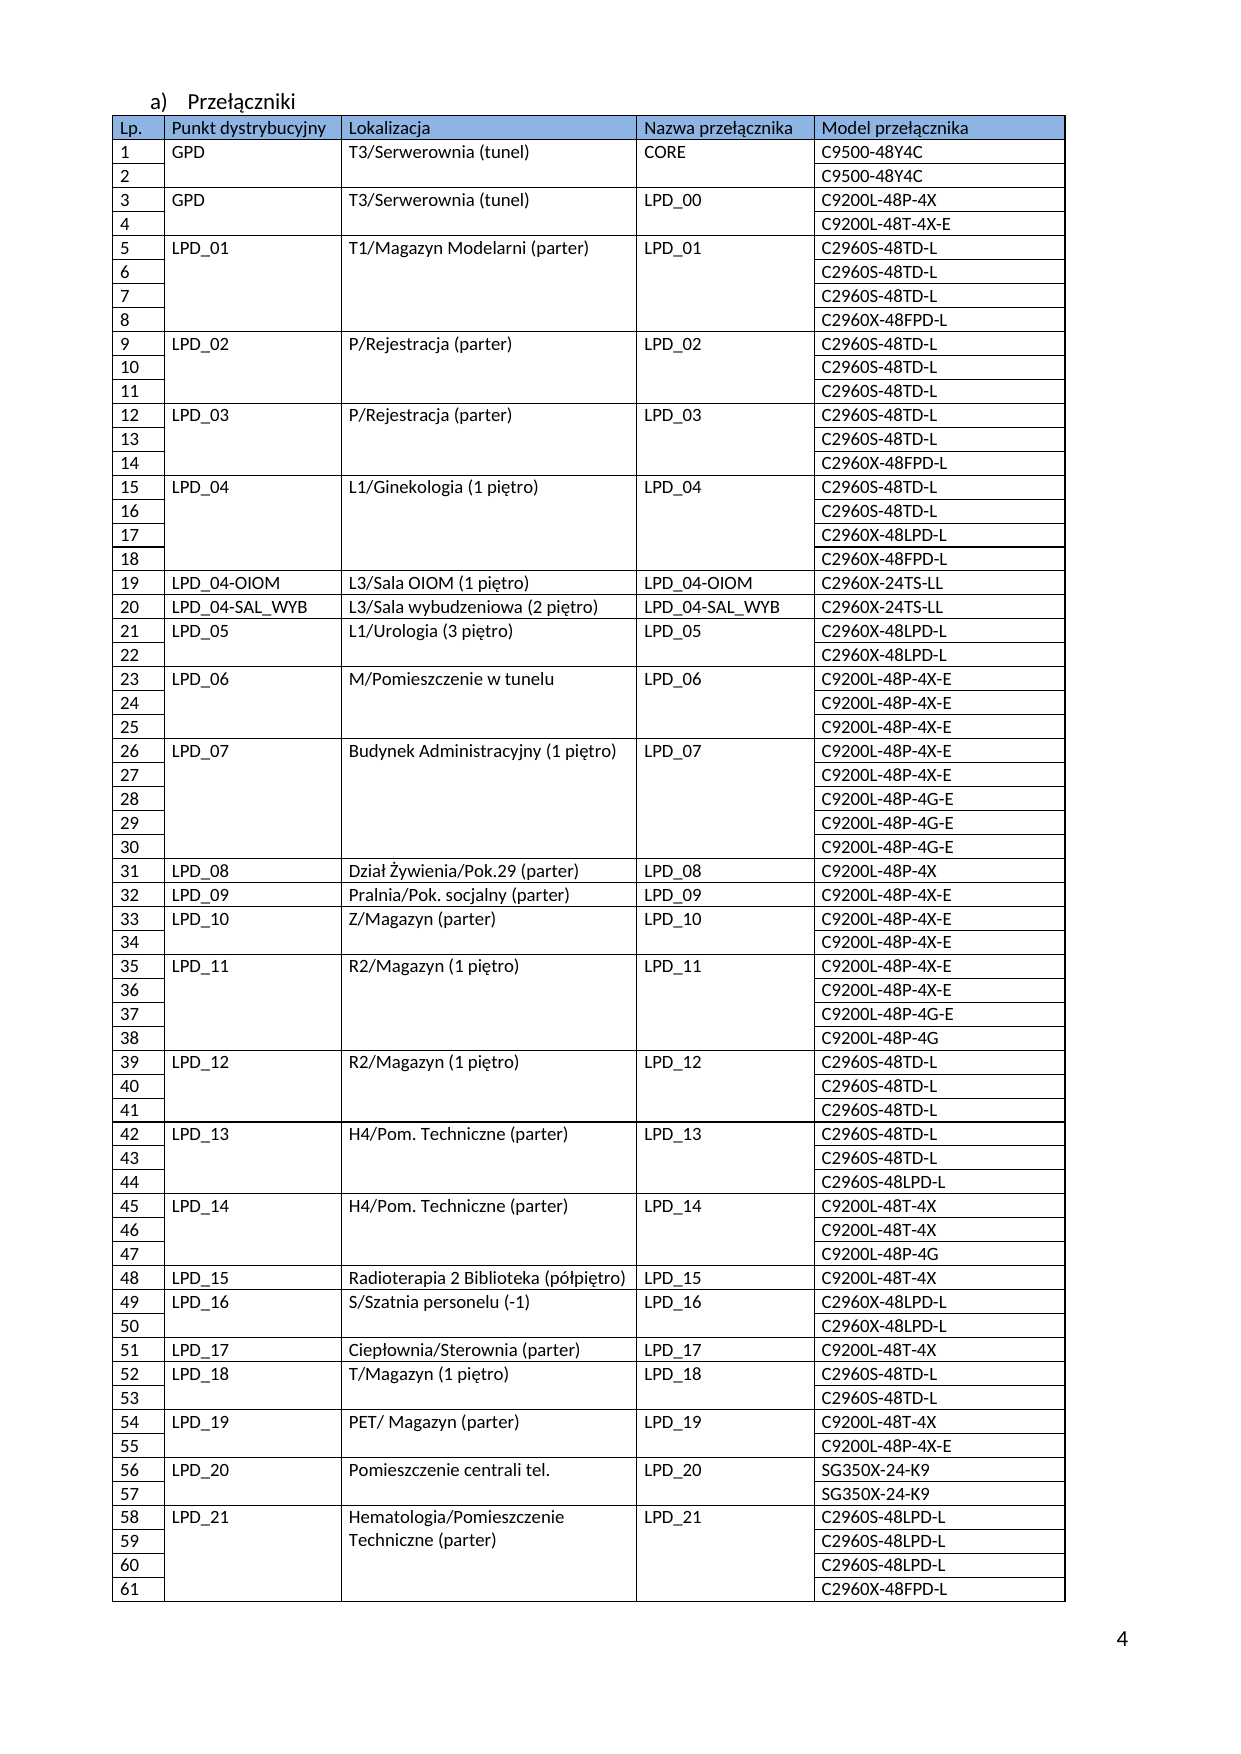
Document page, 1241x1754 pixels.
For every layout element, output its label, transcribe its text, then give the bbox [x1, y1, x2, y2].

table_cell L3/Sala wybudzeniowa (2 piętro) [342, 595, 636, 618]
table_cell 43 [113, 1146, 164, 1169]
list Przełączniki [150, 87, 1128, 115]
table_cell 57 [113, 1482, 164, 1505]
table_cell LPD_05 [637, 619, 814, 666]
table_cell C9200L-48T-4X [815, 1266, 1064, 1289]
table_cell LPD_16 [637, 1290, 814, 1337]
table_cell LPD_03 [165, 404, 341, 474]
table_cell 55 [113, 1434, 164, 1457]
table_cell LPD_19 [165, 1410, 341, 1457]
table_cell H4/Pom. Techniczne (parter) [342, 1194, 636, 1265]
table_cell Dział Żywienia/Pok.29 (parter) [342, 859, 636, 882]
table_cell 59 [113, 1530, 164, 1553]
table_cell C9200L-48T-4X [815, 1410, 1064, 1433]
table_cell C2960S-48TD-L [815, 260, 1064, 283]
table_cell T/Magazyn (1 piętro) [342, 1362, 636, 1409]
table_cell 36 [113, 979, 164, 1002]
table_cell C2960S-48LPD-L [815, 1506, 1064, 1529]
table_cell SG350X-24-K9 [815, 1482, 1064, 1505]
table_cell C9200L-48P-4X-E [815, 979, 1064, 1002]
table_cell 5 [113, 236, 164, 259]
table_cell 26 [113, 739, 164, 762]
table_cell C2960X-24TS-LL [815, 571, 1064, 594]
table_cell C2960X-24TS-LL [815, 595, 1064, 618]
table_cell 45 [113, 1194, 164, 1217]
table_cell C2960S-48TD-L [815, 404, 1064, 427]
table_cell 27 [113, 763, 164, 786]
table_cell 21 [113, 619, 164, 642]
table_cell C2960X-48LPD-L [815, 1290, 1064, 1313]
table_cell LPD_00 [637, 188, 814, 235]
table_cell C9200L-48P-4X-E [815, 739, 1064, 762]
table_cell Pomieszczenie centrali tel. [342, 1458, 636, 1505]
table_cell LPD_17 [637, 1338, 814, 1361]
table_cell LPD_12 [637, 1051, 814, 1121]
table_cell LPD_18 [165, 1362, 341, 1409]
table_cell 51 [113, 1338, 164, 1361]
table_cell 37 [113, 1003, 164, 1026]
table_cell 41 [113, 1099, 164, 1121]
table_cell C9200L-48P-4X-E [815, 1434, 1064, 1457]
table_cell Ciepłownia/Sterownia (parter) [342, 1338, 636, 1361]
table_cell C9200L-48P-4X-E [815, 931, 1064, 954]
table_cell 14 [113, 452, 164, 474]
table_header Lp. [113, 116, 164, 139]
table_cell LPD_01 [165, 236, 341, 331]
table_cell GPD [165, 140, 341, 187]
table_cell 40 [113, 1075, 164, 1097]
table_cell 39 [113, 1051, 164, 1073]
table_cell LPD_07 [637, 739, 814, 858]
table_cell 48 [113, 1266, 164, 1289]
table_cell LPD_19 [637, 1410, 814, 1457]
table_cell 12 [113, 404, 164, 427]
table_cell C2960S-48TD-L [815, 1123, 1064, 1145]
table_cell C9200L-48P-4G [815, 1242, 1064, 1265]
table_cell Budynek Administracyjny (1 piętro) [342, 739, 636, 858]
table_cell LPD_13 [165, 1123, 341, 1193]
table_cell LPD_04-OIOM [637, 571, 814, 594]
table_cell 56 [113, 1458, 164, 1481]
table_cell C2960X-48LPD-L [815, 619, 1064, 642]
table_cell 29 [113, 811, 164, 834]
table_cell 7 [113, 284, 164, 307]
table_cell T3/Serwerownia (tunel) [342, 140, 636, 187]
table_cell LPD_13 [637, 1123, 814, 1193]
table_cell C2960X-48LPD-L [815, 1314, 1064, 1337]
table_cell LPD_04-SAL_WYB [165, 595, 341, 618]
table_header Punkt dystrybucyjny [165, 116, 341, 139]
table_cell 17 [113, 524, 164, 546]
table_cell LPD_18 [637, 1362, 814, 1409]
table_cell C9200L-48P-4G [815, 1027, 1064, 1049]
table_cell 2 [113, 164, 164, 187]
table_cell SG350X-24-K9 [815, 1458, 1064, 1481]
table_cell 32 [113, 883, 164, 906]
table_cell 24 [113, 691, 164, 714]
table_cell LPD_10 [637, 907, 814, 954]
table_cell 25 [113, 715, 164, 738]
table_cell LPD_15 [637, 1266, 814, 1289]
table_cell 30 [113, 835, 164, 858]
table_cell 42 [113, 1123, 164, 1145]
table_header Nazwa przełącznika [637, 116, 814, 139]
table_cell H4/Pom. Techniczne (parter) [342, 1123, 636, 1193]
table_cell LPD_08 [165, 859, 341, 882]
table_header Lokalizacja [342, 116, 636, 139]
table_cell 15 [113, 476, 164, 498]
table_cell R2/Magazyn (1 piętro) [342, 955, 636, 1049]
table_cell Z/Magazyn (parter) [342, 907, 636, 954]
table_cell C9200L-48P-4G-E [815, 811, 1064, 834]
table_cell CORE [637, 140, 814, 187]
table_cell L3/Sala OIOM (1 piętro) [342, 571, 636, 594]
table_cell P/Rejestracja (parter) [342, 332, 636, 403]
table_cell C9200L-48P-4X [815, 859, 1064, 882]
table_cell C9200L-48P-4X-E [815, 667, 1064, 690]
table_cell LPD_20 [165, 1458, 341, 1505]
table_cell LPD_09 [637, 883, 814, 906]
table_cell LPD_06 [165, 667, 341, 738]
table_cell 20 [113, 595, 164, 618]
table_cell LPD_04 [165, 476, 341, 570]
table_cell 52 [113, 1362, 164, 1385]
table_cell C9200L-48T-4X [815, 1218, 1064, 1241]
table_cell 38 [113, 1027, 164, 1049]
table_cell 53 [113, 1386, 164, 1409]
table_cell C2960S-48TD-L [815, 1099, 1064, 1121]
table_cell GPD [165, 188, 341, 235]
table_cell LPD_21 [637, 1506, 814, 1601]
table_cell LPD_20 [637, 1458, 814, 1505]
table_cell LPD_02 [637, 332, 814, 403]
table_cell 31 [113, 859, 164, 882]
table_cell C9500-48Y4C [815, 164, 1064, 187]
table_cell C9200L-48T-4X [815, 1194, 1064, 1217]
table_cell C9200L-48P-4X-E [815, 691, 1064, 714]
table_cell LPD_06 [637, 667, 814, 738]
table_cell LPD_04-SAL_WYB [637, 595, 814, 618]
table_cell LPD_15 [165, 1266, 341, 1289]
table_cell LPD_04 [637, 476, 814, 570]
table_cell 22 [113, 643, 164, 666]
table_cell C9200L-48P-4X [815, 188, 1064, 211]
table_cell C2960S-48TD-L [815, 356, 1064, 379]
table_cell C2960S-48TD-L [815, 1362, 1064, 1385]
table_cell C2960S-48LPD-L [815, 1530, 1064, 1553]
table_cell LPD_17 [165, 1338, 341, 1361]
table_cell 50 [113, 1314, 164, 1337]
table_cell Radioterapia 2 Biblioteka (półpiętro) [342, 1266, 636, 1289]
table_cell LPD_01 [637, 236, 814, 331]
table_cell 34 [113, 931, 164, 954]
table_cell 33 [113, 907, 164, 930]
table_cell LPD_11 [165, 955, 341, 1049]
table_cell 44 [113, 1170, 164, 1193]
table_cell C2960S-48TD-L [815, 236, 1064, 259]
table_cell C2960S-48TD-L [815, 1075, 1064, 1097]
table_cell C9500-48Y4C [815, 140, 1064, 163]
table_header Model przełącznika [815, 116, 1064, 139]
table_cell LPD_03 [637, 404, 814, 474]
table_cell C2960S-48TD-L [815, 500, 1064, 522]
table_cell C9200L-48T-4X [815, 1338, 1064, 1361]
table_cell 46 [113, 1218, 164, 1241]
table_cell LPD_02 [165, 332, 341, 403]
table_cell C9200L-48P-4G-E [815, 1003, 1064, 1026]
table_cell 1 [113, 140, 164, 163]
table_cell C2960S-48TD-L [815, 476, 1064, 498]
table_cell LPD_05 [165, 619, 341, 666]
table_cell 49 [113, 1290, 164, 1313]
table_cell C2960S-48TD-L [815, 380, 1064, 403]
table_cell LPD_14 [637, 1194, 814, 1265]
table_cell LPD_10 [165, 907, 341, 954]
table_cell C2960S-48TD-L [815, 1386, 1064, 1409]
table_cell C2960X-48FPD-L [815, 1578, 1064, 1601]
table_cell P/Rejestracja (parter) [342, 404, 636, 474]
table_cell C2960S-48TD-L [815, 428, 1064, 451]
table_cell 60 [113, 1554, 164, 1577]
table_cell C2960S-48TD-L [815, 1051, 1064, 1073]
table_cell LPD_09 [165, 883, 341, 906]
table_cell C2960S-48LPD-L [815, 1170, 1064, 1193]
table_cell LPD_11 [637, 955, 814, 1049]
table_cell 11 [113, 380, 164, 403]
table_cell 61 [113, 1578, 164, 1601]
table_cell 18 [113, 548, 164, 570]
table_cell LPD_04-OIOM [165, 571, 341, 594]
table_cell C9200L-48T-4X-E [815, 212, 1064, 235]
table_cell 10 [113, 356, 164, 379]
table_cell C9200L-48P-4X-E [815, 955, 1064, 978]
table_cell 9 [113, 332, 164, 355]
table_cell C9200L-48P-4G-E [815, 835, 1064, 858]
table_cell C9200L-48P-4G-E [815, 787, 1064, 810]
table_cell C2960X-48FPD-L [815, 452, 1064, 474]
table_cell LPD_16 [165, 1290, 341, 1337]
table_cell 4 [113, 212, 164, 235]
table_cell PET/ Magazyn (parter) [342, 1410, 636, 1457]
table_cell C2960S-48TD-L [815, 284, 1064, 307]
table_cell 47 [113, 1242, 164, 1265]
table_cell 23 [113, 667, 164, 690]
table_cell LPD_08 [637, 859, 814, 882]
table_cell C2960S-48TD-L [815, 1146, 1064, 1169]
table_cell T3/Serwerownia (tunel) [342, 188, 636, 235]
table_cell C2960S-48TD-L [815, 332, 1064, 355]
table_cell 54 [113, 1410, 164, 1433]
table_cell C9200L-48P-4X-E [815, 763, 1064, 786]
table_cell 19 [113, 571, 164, 594]
table_cell 8 [113, 308, 164, 331]
table_cell Pralnia/Pok. socjalny (parter) [342, 883, 636, 906]
table_cell C2960X-48FPD-L [815, 548, 1064, 570]
table_cell S/Szatnia personelu (-1) [342, 1290, 636, 1337]
table_cell 35 [113, 955, 164, 978]
table_cell C2960X-48LPD-L [815, 643, 1064, 666]
table_cell LPD_12 [165, 1051, 341, 1121]
table_cell T1/Magazyn Modelarni (parter) [342, 236, 636, 331]
table_cell 28 [113, 787, 164, 810]
table_cell LPD_07 [165, 739, 341, 858]
table_cell C9200L-48P-4X-E [815, 883, 1064, 906]
table_cell LPD_21 [165, 1506, 341, 1601]
table_cell 3 [113, 188, 164, 211]
table_cell L1/Ginekologia (1 piętro) [342, 476, 636, 570]
table_cell C9200L-48P-4X-E [815, 715, 1064, 738]
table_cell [342, 1506, 636, 1601]
table_cell C2960X-48LPD-L [815, 524, 1064, 546]
table_cell LPD_14 [165, 1194, 341, 1265]
table_cell 16 [113, 500, 164, 522]
table_cell 58 [113, 1506, 164, 1529]
table_cell R2/Magazyn (1 piętro) [342, 1051, 636, 1121]
table_cell C9200L-48P-4X-E [815, 907, 1064, 930]
table_cell M/Pomieszczenie w tunelu [342, 667, 636, 738]
table_cell C2960S-48LPD-L [815, 1554, 1064, 1577]
table_cell 13 [113, 428, 164, 451]
table_cell L1/Urologia (3 piętro) [342, 619, 636, 666]
table_cell C2960X-48FPD-L [815, 308, 1064, 331]
table_cell 6 [113, 260, 164, 283]
